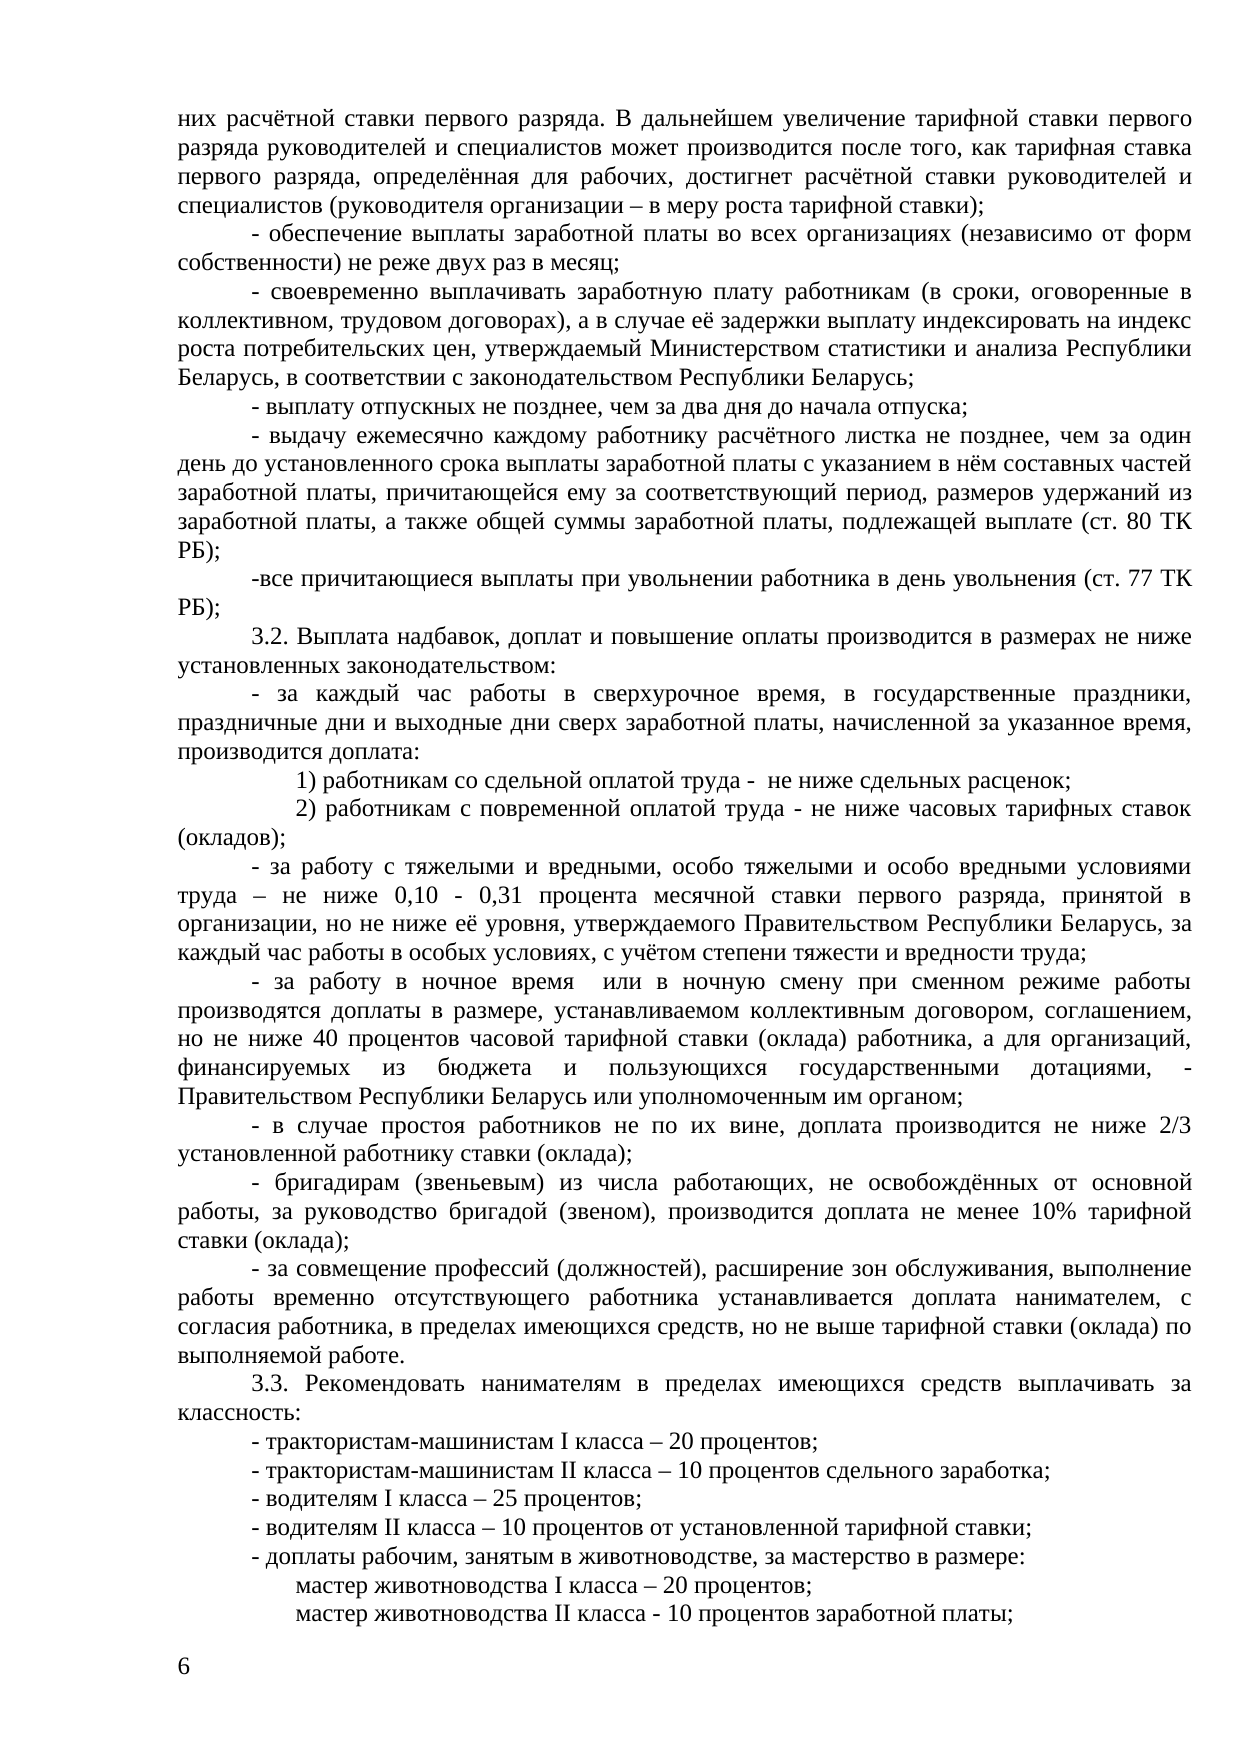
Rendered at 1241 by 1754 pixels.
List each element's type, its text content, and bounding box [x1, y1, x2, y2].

text - своевременно выплачивать заработную плату работникам (в сроки, оговоренные в коллективном, трудовом договорах), а в случае её задержки выплату индексировать на индекс роста потребительских цен, утверждаемый Министерством статистики и анализа Республики Беларусь, в соответствии с законодательством Республики Беларусь; [177, 276, 1193, 391]
text 3.2. Выплата надбавок, доплат и повышение оплаты производится в размерах не ниже установленных законодательством: [177, 621, 1193, 678]
text - выдачу ежемесячно каждому работнику расчётного листка не позднее, чем за один день до установленного срока выплаты заработной платы с указанием в нём составных частей заработной платы, причитающейся ему за соответствующий период, размеров удержаний из заработной платы, а также общей суммы заработной платы, подлежащей выплате (ст. 80 ТК РБ); [177, 420, 1193, 563]
text - за работу в ночное время или в ночную смену при сменном режиме работы производятся доплаты в размере, устанавливаемом коллективным договором, соглашением, но не ниже 40 процентов часовой тарифной ставки (оклада) работника, а для организаций, финансируемых из бюджета и пользующихся государственными дотациями, - Правительством Республики Беларусь или уполномоченным им органом; [177, 966, 1193, 1110]
text 2) работникам с повременной оплатой труда - не ниже часовых тарифных ставок (окладов); [177, 793, 1193, 851]
text - за каждый час работы в сверхурочное время, в государственные праздники, праздничные дни и выходные дни сверх заработной платы, начисленной за указанное время, производится доплата: [177, 678, 1193, 765]
text мастер животноводства II класса - 10 процентов заработной платы; [177, 1598, 1193, 1627]
text - трактористам-машинистам II класса – 10 процентов сдельного заработка; [177, 1455, 1193, 1483]
text - за работу с тяжелыми и вредными, особо тяжелыми и особо вредными условиями труда – не ниже 0,10 - 0,31 процента месячной ставки первого разряда, принятой в организации, но не ниже её уровня, утверждаемого Правительством Республики Беларусь, за каждый час работы в особых условиях, с учётом степени тяжести и вредности труда; [177, 851, 1193, 966]
text - за совмещение профессий (должностей), расширение зон обслуживания, выполнение работы временно отсутствующего работника устанавливается доплата нанимателем, с согласия работника, в пределах имеющихся средств, но не выше тарифной ставки (оклада) по выполняемой работе. [177, 1253, 1193, 1368]
text - бригадирам (звеньевым) из числа работающих, не освобождённых от основной работы, за руководство бригадой (звеном), производится доплата не менее 10% тарифной ставки (оклада); [177, 1167, 1193, 1253]
text -все причитающиеся выплаты при увольнении работника в день увольнения (ст. 77 ТК РБ); [177, 563, 1193, 621]
text - доплаты рабочим, занятым в животноводстве, за мастерство в размере: [177, 1541, 1193, 1570]
text - в случае простоя работников не по их вине, доплата производится не ниже 2/3 установленной работнику ставки (оклада); [177, 1110, 1193, 1167]
text - водителям II класса – 10 процентов от установленной тарифной ставки; [177, 1512, 1193, 1541]
text - трактористам-машинистам I класса – 20 процентов; [177, 1426, 1193, 1455]
text - водителям I класса – 25 процентов; [177, 1483, 1193, 1512]
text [177, 103, 1193, 218]
text 1) работникам со сдельной оплатой труда - не ниже сдельных расценок; [177, 765, 1193, 793]
text - обеспечение выплаты заработной платы во всех организациях (независимо от форм собственности) не реже двух раз в месяц; [177, 218, 1193, 276]
text мастер животноводства I класса – 20 процентов; [177, 1570, 1193, 1598]
text 3.3. Рекомендовать нанимателям в пределах имеющихся средств выплачивать за классность: [177, 1368, 1193, 1426]
text - выплату отпускных не позднее, чем за два дня до начала отпуска; [177, 391, 1193, 420]
